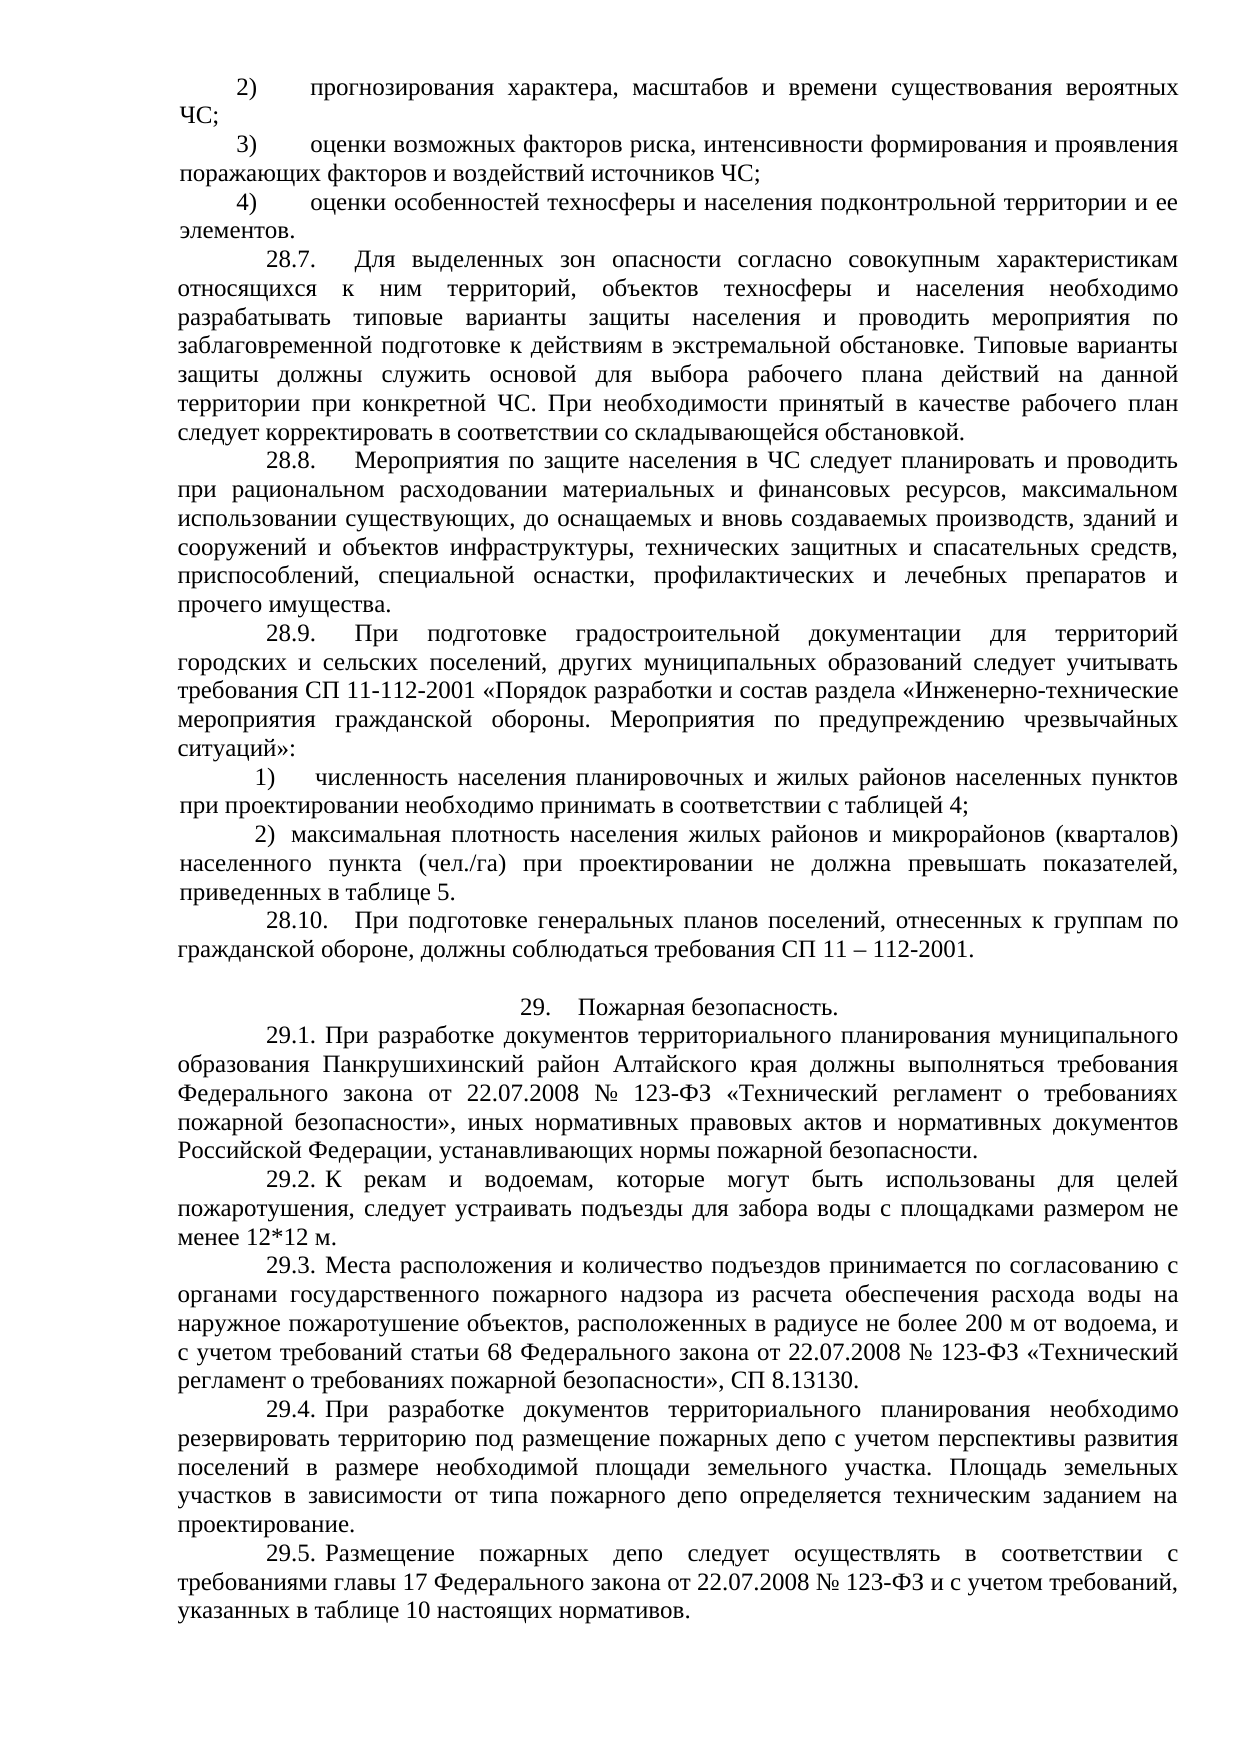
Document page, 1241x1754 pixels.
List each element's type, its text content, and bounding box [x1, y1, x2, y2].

list При разработке документов территориального планирования необходимо резервировать территорию под размещение пожарных депо с учетом перспективы развития поселений в размере необходимой площади земельного участка. Площадь земельных участков в зависимости от типа пожарного депо определяется техническим заданием на проектирование. [177, 1394, 1179, 1538]
list Места расположения и количество подъездов принимается по согласованию с органами государственного пожарного надзора из расчета обеспечения расхода воды на наружное пожаротушение объектов, расположенных в радиусе не более 200 м от водоема, и с учетом требований статьи 68 Федерального закона от 22.07.2008 № 123-ФЗ «Технический регламент о требованиях пожарной безопасности», СП 8.13130. [177, 1250, 1179, 1394]
list Для выделенных зон опасности согласно совокупным характеристикам относящихся к ним территорий, объектов техносферы и населения необходимо разрабатывать типовые варианты защиты населения и проводить мероприятия по заблаговременной подготовке к действиям в экстремальной обстановке. Типовые варианты защиты должны служить основой для выбора рабочего плана действий на данной территории при конкретной ЧС. При необходимости принятый в качестве рабочего план следует корректировать в соответствии со складывающейся обстановкой. [177, 244, 1179, 445]
list При подготовке генеральных планов поселений, отнесенных к группам по гражданской обороне, должны соблюдаться требования СП 11 – 112-2001. [177, 905, 1179, 963]
list К рекам и водоемам, которые могут быть использованы для целей пожаротушения, следует устраивать подъезды для забора воды с площадками размером не менее 12*12 м. [177, 1164, 1179, 1250]
list При разработке документов территориального планирования муниципального образования Панкрушихинский район Алтайского края должны выполняться требования Федерального закона от 22.07.2008 № 123-ФЗ «Технический регламент о требованиях пожарной безопасности», иных нормативных правовых актов и нормативных документов Российской Федерации, устанавливающих нормы пожарной безопасности. [177, 1020, 1179, 1164]
list При подготовке градостроительной документации для территорий городских и сельских поселений, других муниципальных образований следует учитывать требования СП 11-112-2001 «Порядок разработки и состав раздела «Инженерно-технические мероприятия гражданской обороны. Мероприятия по предупреждению чрезвычайных ситуаций»: [177, 618, 1179, 762]
list Пожарная безопасность. [177, 992, 1181, 1020]
list численность населения планировочных и жилых районов населенных пунктов при проектировании необходимо принимать в соответствии с таблицей 4; [179, 762, 1179, 819]
list оценки особенностей техносферы и населения подконтрольной территории и ее элементов. [179, 187, 1179, 244]
list Мероприятия по защите населения в ЧС следует планировать и проводить при рациональном расходовании материальных и финансовых ресурсов, максимальном использовании существующих, до оснащаемых и вновь создаваемых производств, зданий и сооружений и объектов инфраструктуры, технических защитных и спасательных средств, приспособлений, специальной оснастки, профилактических и лечебных препаратов и прочего имущества. [177, 445, 1179, 618]
list оценки возможных факторов риска, интенсивности формирования и проявления поражающих факторов и воздействий источников ЧС; [179, 129, 1179, 187]
list максимальная плотность населения жилых районов и микрорайонов (кварталов) населенного пункта (чел./га) при проектировании не должна превышать показателей, приведенных в таблице 5. [179, 819, 1179, 905]
list Размещение пожарных депо следует осуществлять в соответствии с требованиями главы 17 Федерального закона от 22.07.2008 № 123-ФЗ и с учетом требований, указанных в таблице 10 настоящих нормативов. [177, 1538, 1179, 1624]
list прогнозирования характера, масштабов и времени существования вероятных ЧС; [179, 72, 1179, 129]
